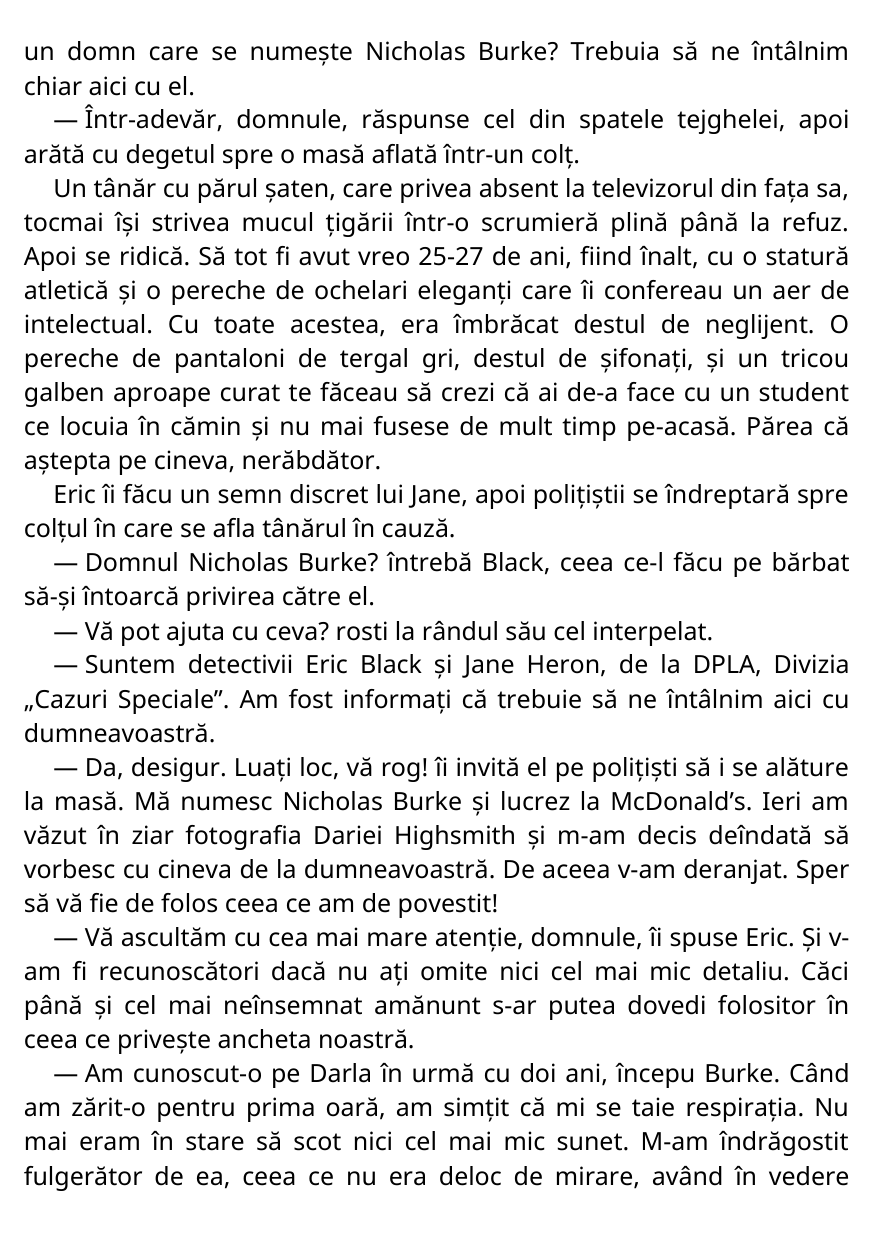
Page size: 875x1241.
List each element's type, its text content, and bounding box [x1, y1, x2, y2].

text — Vă pot ajuta cu ceva? rosti la rândul său cel interpelat. [24, 613, 850, 647]
text Eric îi făcu un semn discret lui Jane, apoi poliţiştii se îndreptară spre colţul în care se afla tânărul în cauză. [24, 477, 850, 545]
text Un tânăr cu părul şaten, care privea absent la televizorul din faţa sa, tocmai îşi strivea mucul ţigării într-o scrumieră plină până la refuz. Apoi se ridică. Să tot fi avut vreo 25-27 de ani, fiind înalt, cu o statură atletică şi o pereche de ochelari eleganţi care îi confereau un aer de intelectual. Cu toate acestea, era îmbrăcat destul de neglijent. O pereche de pantaloni de tergal gri, destul de şifonaţi, şi un tricou galben aproape curat te făceau să crezi că ai de-a face cu un student ce locuia în cămin şi nu mai fusese de mult timp pe-acasă. Părea că aştepta pe cineva, nerăbdător. [24, 170, 850, 477]
text — Într-adevăr, domnule, răspunse cel din spatele tejghelei, apoi arătă cu degetul spre o masă aflată într-un colţ. [24, 102, 850, 170]
text — Vă ascultăm cu cea mai mare atenţie, domnule, îi spuse Eric. Şi v-am fi recunoscători dacă nu aţi omite nici cel mai mic detaliu. Căci până şi cel mai neînsemnat amănunt s-ar putea dovedi folositor în ceea ce priveşte ancheta noastră. [24, 920, 850, 1056]
text — Domnul Nicholas Burke? întrebă Black, ceea ce-l făcu pe bărbat să-şi întoarcă privirea către el. [24, 545, 850, 613]
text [24, 34, 850, 102]
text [24, 1056, 850, 1192]
text — Da, desigur. Luaţi loc, vă rog! îi invită el pe poliţişti să i se alăture la masă. Mă numesc Nicholas Burke şi lucrez la McDonald’s. Ieri am văzut în ziar fotografia Dariei Highsmith şi m-am decis deîndată să vorbesc cu cineva de la dumneavoastră. De aceea v-am deranjat. Sper să vă fie de folos ceea ce am de povestit! [24, 749, 850, 920]
text — Suntem detectivii Eric Black şi Jane Heron, de la DPLA, Divizia „Cazuri Speciale”. Am fost informaţi că trebuie să ne întâlnim aici cu dumneavoastră. [24, 647, 850, 749]
